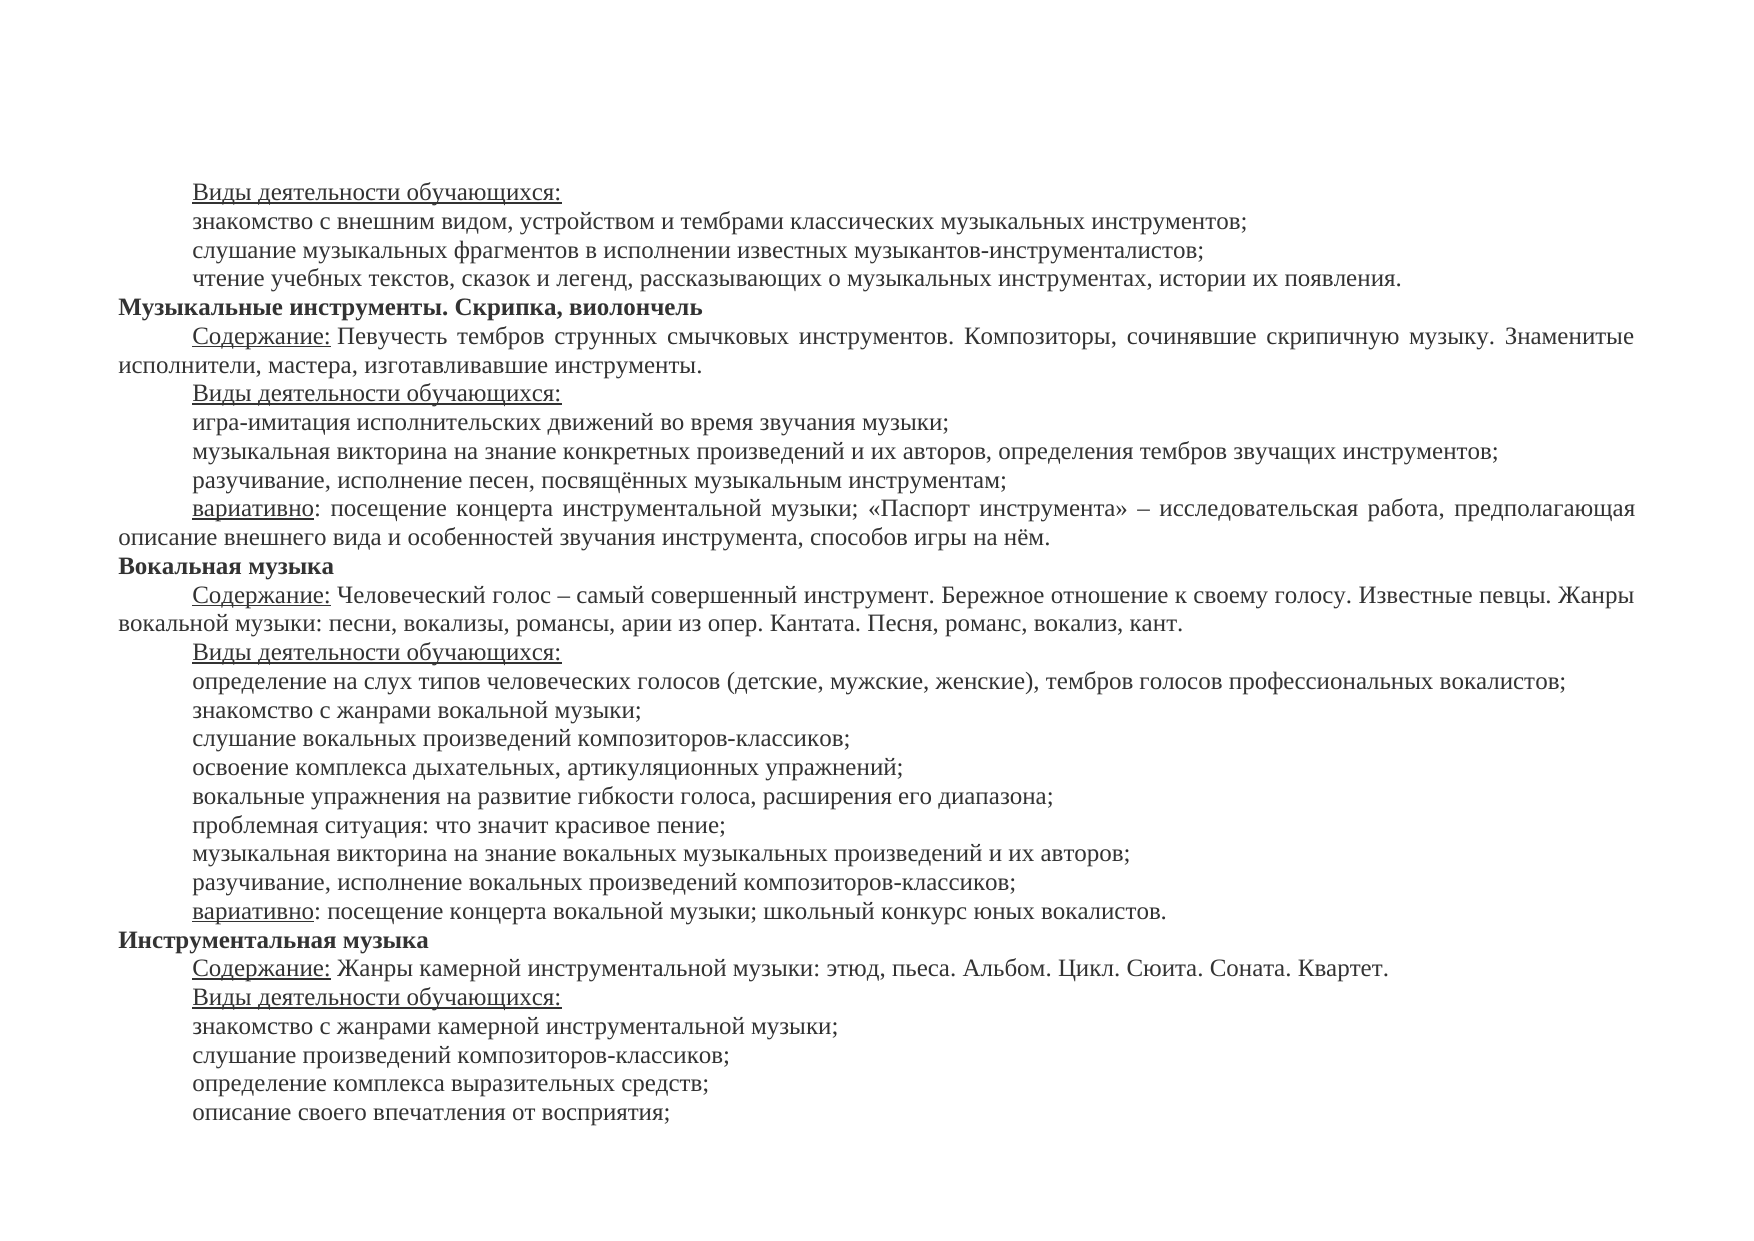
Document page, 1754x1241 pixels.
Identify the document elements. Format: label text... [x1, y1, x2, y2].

text музыкальная викторина на знание вокальных музыкальных произведений и их авторов; [118, 838, 1636, 867]
text вокальные упражнения на развитие гибкости голоса, расширения его диапазона; [118, 781, 1636, 810]
text Музыкальные инструменты. Скрипка, виолончель [118, 292, 1636, 321]
text слушание произведений композиторов-классиков; [118, 1040, 1636, 1068]
text разучивание, исполнение вокальных произведений композиторов-классиков; [118, 867, 1636, 896]
text музыкальная викторина на знание конкретных произведений и их авторов, определения тембров звучащих инструментов; [118, 436, 1636, 465]
text освоение комплекса дыхательных, артикуляционных упражнений; [118, 752, 1636, 781]
text знакомство с внешним видом, устройством и тембрами классических музыкальных инструментов; [118, 206, 1636, 235]
text знакомство с жанрами вокальной музыки; [118, 695, 1636, 723]
text проблемная ситуация: что значит красивое пение; [118, 810, 1636, 838]
text Содержание: Человеческий голос – самый совершенный инструмент. Бережное отношение к своему голосу. Известные певцы. Жанры вокальной музыки: песни, вокализы, романсы, арии из опер. Кантата. Песня, романс, вокализ, кант. [118, 580, 1636, 637]
text Виды деятельности обучающихся: [118, 177, 1636, 206]
text определение на слух типов человеческих голосов (детские, мужские, женские), тембров голосов профессиональных вокалистов; [118, 666, 1636, 695]
text слушание вокальных произведений композиторов-классиков; [118, 723, 1636, 752]
text игра-имитация исполнительских движений во время звучания музыки; [118, 407, 1636, 436]
text Вокальная музыка [118, 551, 1636, 580]
text знакомство с жанрами камерной инструментальной музыки; [118, 1011, 1636, 1040]
text описание своего впечатления от восприятия; [118, 1097, 1636, 1126]
text Содержание: Жанры камерной инструментальной музыки: этюд, пьеса. Альбом. Цикл. Сюита. Соната. Квартет. [118, 953, 1636, 982]
text разучивание, исполнение песен, посвящённых музыкальным инструментам; [118, 465, 1636, 493]
text Виды деятельности обучающихся: [118, 637, 1636, 666]
text вариативно: посещение концерта вокальной музыки; школьный конкурс юных вокалистов. [118, 896, 1636, 925]
text Инструментальная музыка [118, 925, 1636, 953]
text вариативно: посещение концерта инструментальной музыки; «Паспорт инструмента» – исследовательская работа, предполагающая описание внешнего вида и особенностей звучания инструмента, способов игры на нём. [118, 493, 1636, 551]
text слушание музыкальных фрагментов в исполнении известных музыкантов-инструменталистов; [118, 235, 1636, 263]
text определение комплекса выразительных средств; [118, 1068, 1636, 1097]
text Содержание: Певучесть тембров струнных смычковых инструментов. Композиторы, сочинявшие скрипичную музыку. Знаменитые исполнители, мастера, изготавливавшие инструменты. [118, 321, 1636, 378]
text чтение учебных текстов, сказок и легенд, рассказывающих о музыкальных инструментах, истории их появления. [118, 263, 1636, 292]
text Виды деятельности обучающихся: [118, 982, 1636, 1011]
text Виды деятельности обучающихся: [118, 378, 1636, 407]
